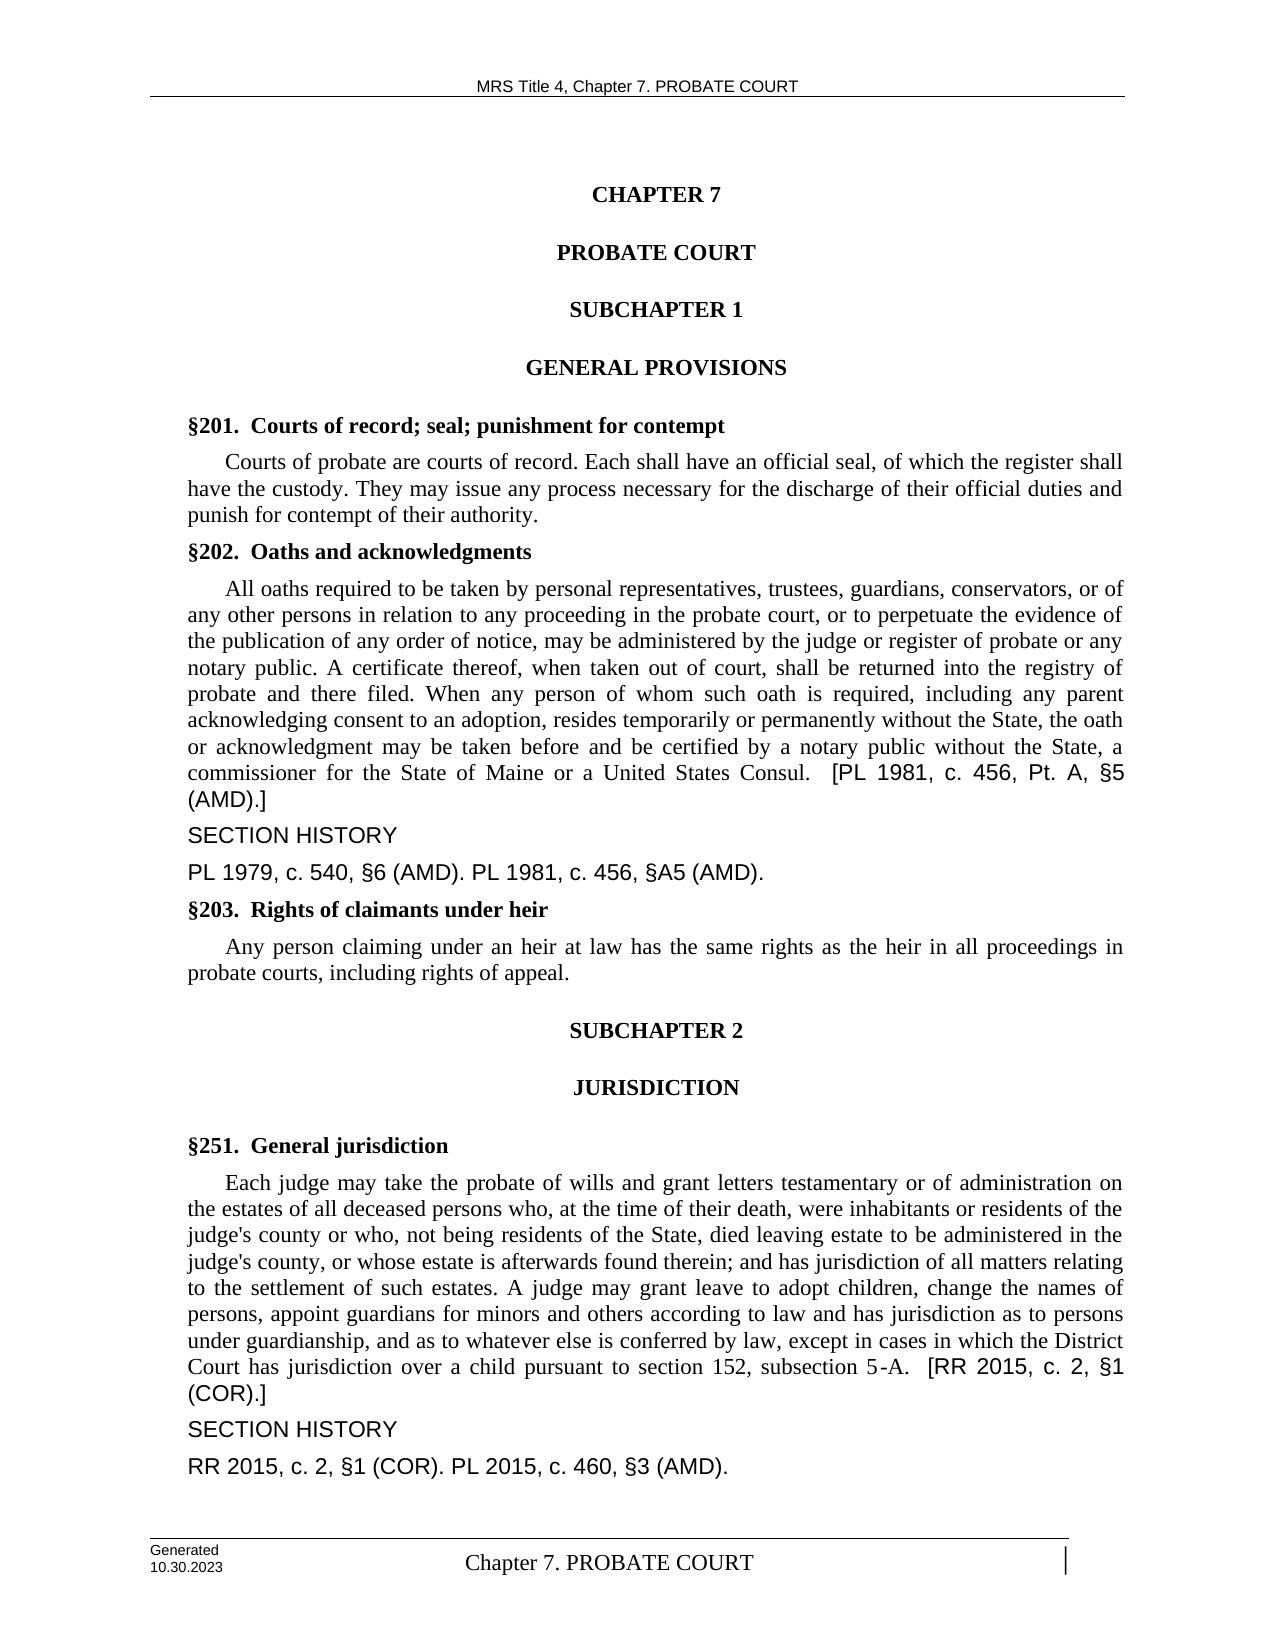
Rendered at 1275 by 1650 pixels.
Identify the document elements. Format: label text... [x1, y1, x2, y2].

text SUBCHAPTER 2 [187, 1017, 1125, 1043]
text Any person claiming under an heir at law has the same rights as the heir in all proceedings in probate courts, including rights of appeal. [187, 933, 1125, 985]
text JURISDICTION [187, 1074, 1125, 1101]
text CHAPTER 7 [187, 181, 1125, 208]
text SECTION HISTORY [187, 1416, 1125, 1443]
text §202. Oaths and acknowledgments [187, 538, 1125, 564]
text All oaths required to be taken by personal representatives, trustees, guardians, conservators, or of any other persons in relation to any proceeding in the probate court, or to perpetuate the evidence of the publication of any order of notice, may be administered by the judge or register of probate or any notary public. A certificate thereof, when taken out of court, shall be returned into the registry of probate and there filed. When any person of whom such oath is required, including any parent acknowledging consent to an adoption, resides temporarily or permanently without the State, the oath or acknowledgment may be taken before and be certified by a notary public without the State, a commissioner for the State of Maine or a United States Consul. [PL 1981, c. 456, Pt. A, §5 (AMD).] [187, 575, 1125, 812]
text Courts of probate are courts of record. Each shall have an official seal, of which the register shall have the custody. They may issue any process necessary for the discharge of their official duties and punish for contempt of their authority. [187, 448, 1125, 527]
text PL 1979, c. 540, §6 (AMD). PL 1981, c. 456, §A5 (AMD). [187, 859, 1125, 886]
text RR 2015, c. 2, §1 (COR). PL 2015, c. 460, §3 (AMD). [187, 1453, 1125, 1479]
text §201. Courts of record; seal; punishment for contempt [187, 412, 1125, 438]
text SUBCHAPTER 1 [187, 296, 1125, 323]
text SECTION HISTORY [187, 822, 1125, 849]
text §251. General jurisdiction [187, 1132, 1125, 1158]
text §203. Rights of claimants under heir [187, 896, 1125, 922]
text PROBATE COURT [187, 239, 1125, 265]
text GENERAL PROVISIONS [187, 354, 1125, 380]
text Each judge may take the probate of wills and grant letters testamentary or of administration on the estates of all deceased persons who, at the time of their death, were inhabitants or residents of the judge's county or who, not being residents of the State, died leaving estate to be administered in the judge's county, or whose estate is afterwards found therein; and has jurisdiction of all matters relating to the settlement of such estates. A judge may grant leave to adopt children, change the names of persons, appoint guardians for minors and others according to law and has jurisdiction as to persons under guardianship, and as to whatever else is conferred by law, except in cases in which the District Court has jurisdiction over a child pursuant to section 152, subsection 5‑A. [RR 2015, c. 2, §1 (COR).] [187, 1169, 1125, 1406]
